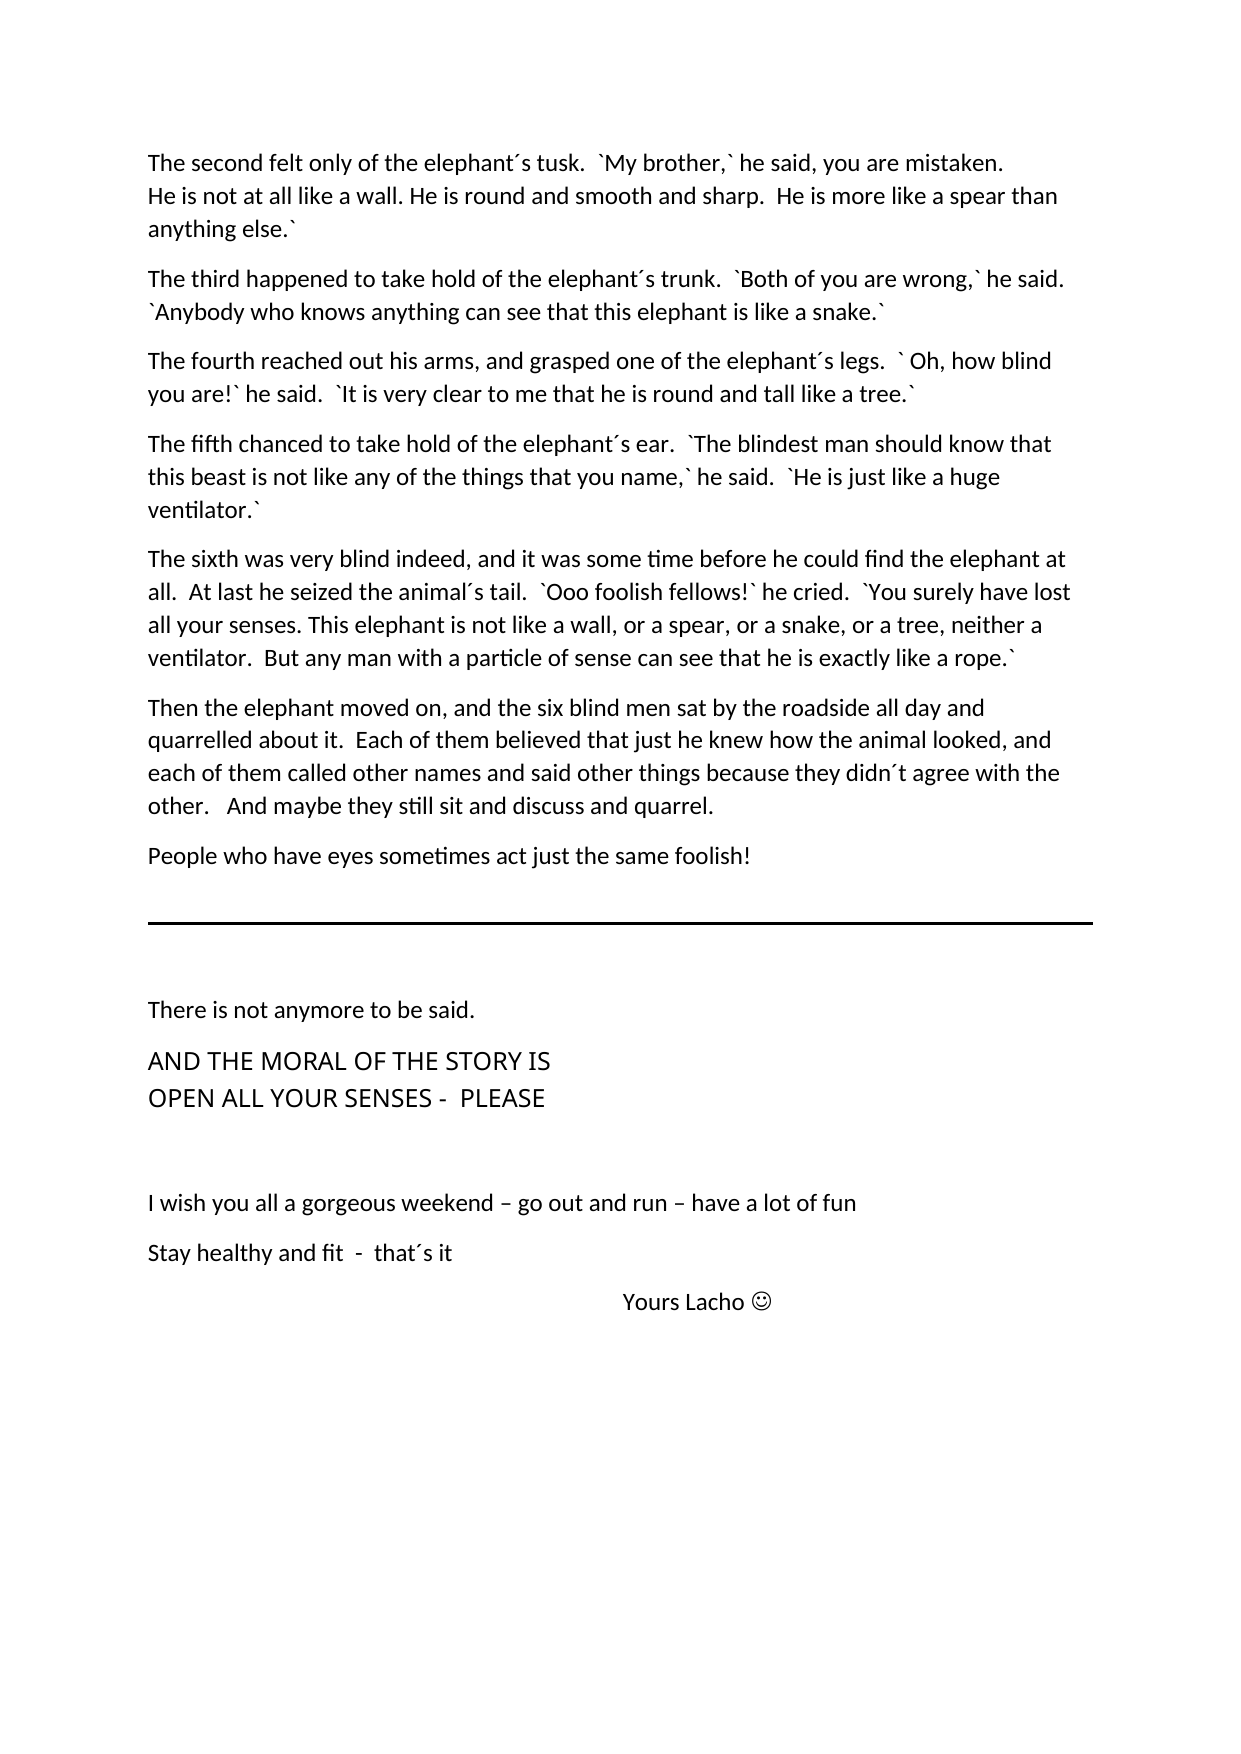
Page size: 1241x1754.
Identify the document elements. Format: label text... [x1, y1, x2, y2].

text Then the elephant moved on, and the six blind men sat by the roadside all day and quarrelled about it. Each of them believed that just he knew how the animal looked, and each of them called other names and said other things because they didn´t agree with the other. And maybe they still sit and discuss and quarrel. [148, 692, 1093, 821]
text The sixth was very blind indeed, and it was some time before he could find the elephant at all. At last he seized the animal´s tail. `Ooo foolish fellows!` he cried. `You surely have lost all your senses. This elephant is not like a wall, or a spear, or a snake, or a tree, neither a ventilator. But any man with a particle of sense can see that he is exactly like a rope.` [148, 543, 1093, 673]
text I wish you all a gorgeous weekend – go out and run – have a lot of fun [148, 1187, 1093, 1218]
text People who have eyes sometimes act just the same foolish! [148, 840, 1093, 871]
text The fifth chanced to take hold of the elephant´s ear. `The blindest man should know that this beast is not like any of the things that you name,` he said. `He is just like a huge ventilator.` [148, 428, 1093, 524]
text Stay healthy and fit - that´s it [148, 1237, 1093, 1267]
text Yours Lacho [148, 1286, 1093, 1317]
text The second felt only of the elephant´s tusk. `My brother,` he said, you are mistaken. He is not at all like a wall. He is round and smooth and sharp. He is more like a spear than anything else.` [148, 148, 1093, 244]
text The fourth reached out his arms, and grasped one of the elephant´s legs. ` Oh, how blind you are!` he said. `It is very clear to me that he is round and tall like a tree.` [148, 346, 1093, 409]
text AND THE MORAL OF THE STORY IS OPEN ALL YOUR SENSES - PLEASE [148, 1044, 1093, 1114]
text The third happened to take hold of the elephant´s trunk. `Both of you are wrong,` he said. `Anybody who knows anything can see that this elephant is like a snake.` [148, 263, 1093, 326]
text There is not anymore to be said. [148, 994, 1093, 1024]
